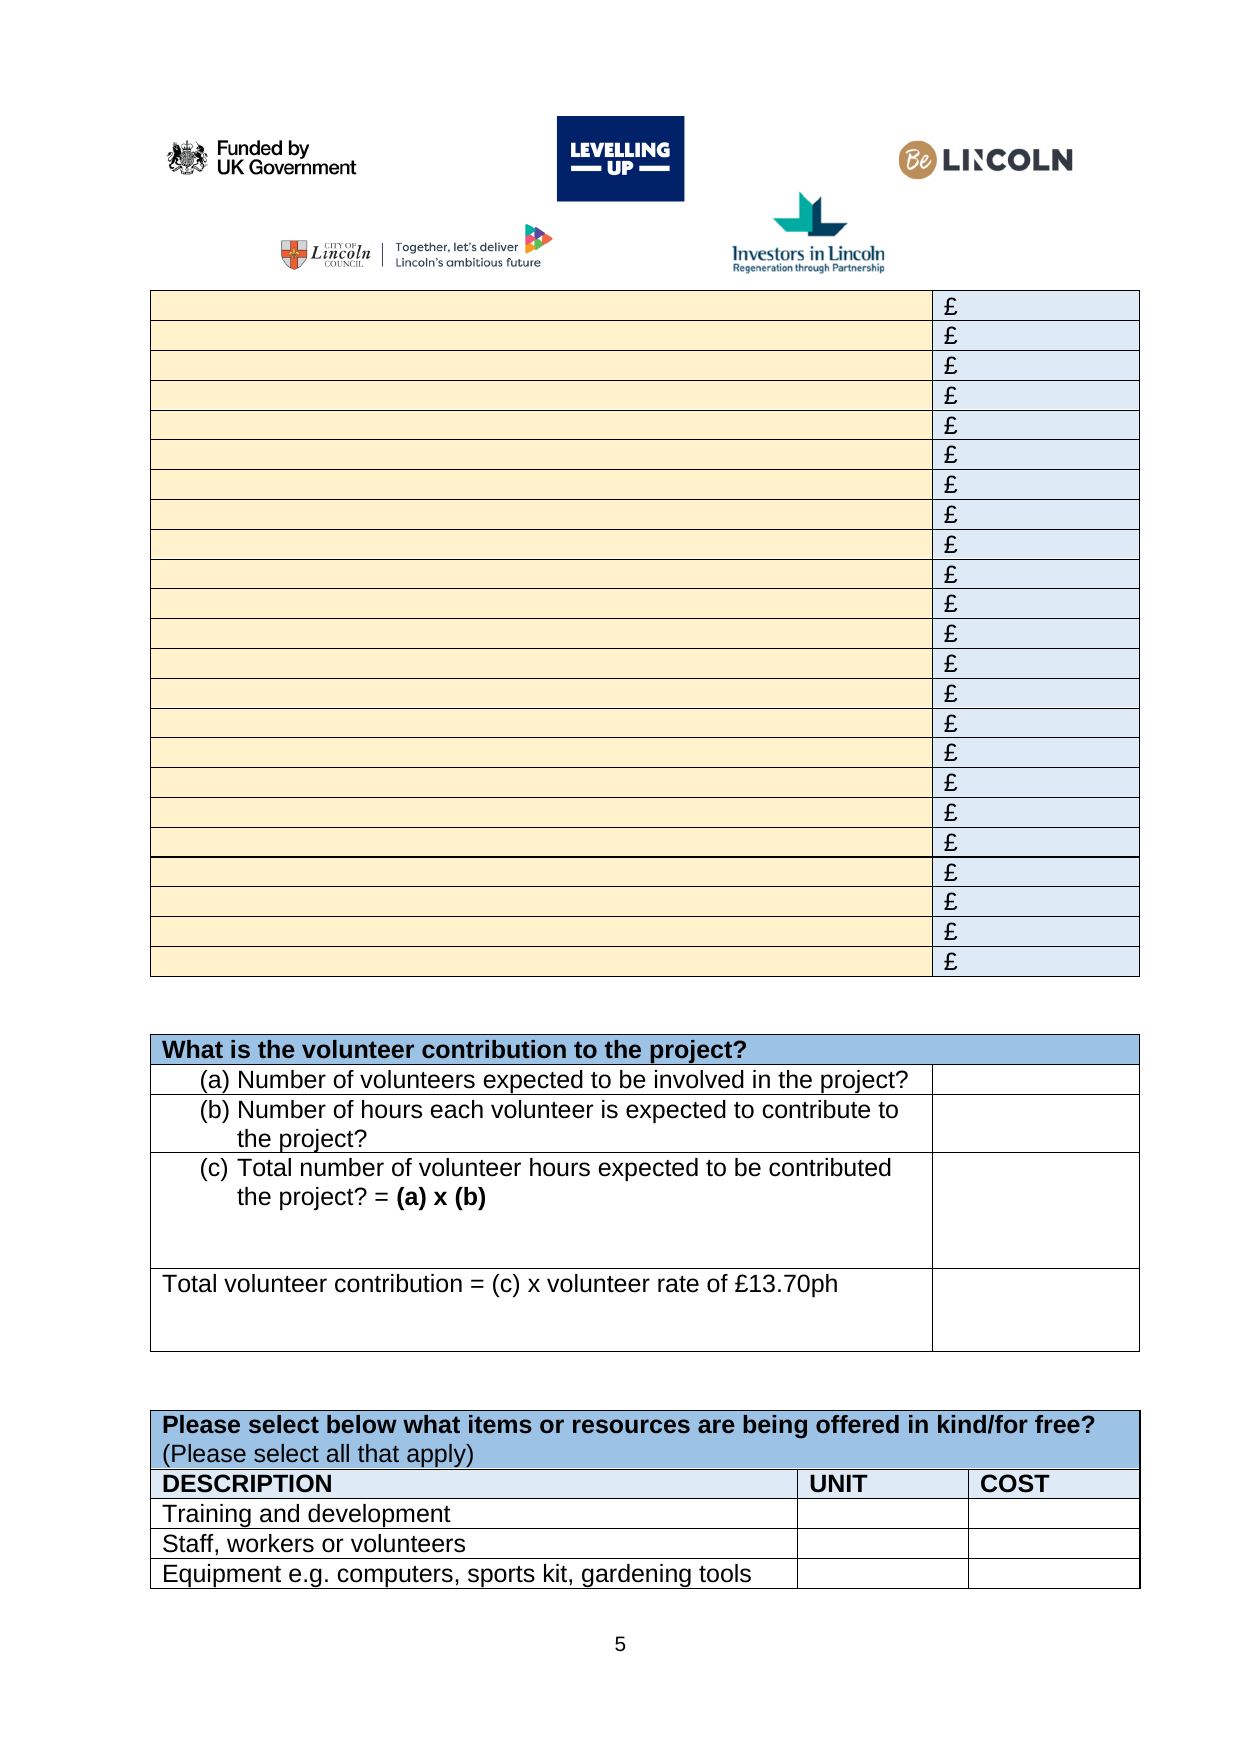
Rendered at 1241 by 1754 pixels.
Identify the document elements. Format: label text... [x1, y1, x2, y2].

table_cell £ [933, 917, 1139, 946]
table_cell [151, 768, 932, 797]
table_cell [151, 530, 932, 558]
table_cell £ [933, 947, 1139, 976]
table_cell £ [933, 679, 1139, 707]
table_cell £ [933, 500, 1139, 529]
table_cell [933, 1269, 1139, 1351]
table_cell [151, 649, 932, 678]
table_cell £ [933, 440, 1139, 469]
table_cell [151, 560, 932, 588]
table_cell [151, 411, 932, 439]
table_cell £ [933, 291, 1139, 320]
table_cell £ [933, 649, 1139, 678]
table_cell £ [933, 351, 1139, 380]
table_cell Total number of volunteer hours expected to be contributed the project? = (a) x (b) [151, 1153, 932, 1268]
table_cell [151, 917, 932, 946]
table_cell £ [933, 321, 1139, 350]
table_cell [151, 619, 932, 648]
table_cell [151, 887, 932, 916]
picture [150, 97, 1091, 286]
table_cell [151, 589, 932, 618]
table_cell Training and development [151, 1499, 797, 1528]
table_cell £ [933, 619, 1139, 648]
table_cell £ [933, 560, 1139, 588]
table_cell [151, 709, 932, 737]
table_cell £ [933, 381, 1139, 409]
table_cell Staff, workers or volunteers [151, 1529, 797, 1558]
table_cell £ [933, 887, 1139, 916]
table_header What is the volunteer contribution to the project? [151, 1035, 1139, 1064]
table_header Please select below what items or resources are being offered in kind/for free? (Please select all that apply) [151, 1411, 1139, 1468]
table_cell [151, 500, 932, 529]
table_cell [969, 1529, 1139, 1558]
table_cell [798, 1499, 968, 1528]
table_cell [151, 351, 932, 380]
table_cell Number of hours each volunteer is expected to contribute to the project? [151, 1095, 932, 1152]
table_cell [969, 1559, 1139, 1588]
table_cell [798, 1559, 968, 1588]
table_cell [151, 828, 932, 856]
table_cell £ [933, 589, 1139, 618]
table_cell [798, 1529, 968, 1558]
table_cell [933, 1065, 1139, 1094]
table_cell Number of volunteers expected to be involved in the project? [151, 1065, 932, 1094]
table_cell DESCRIPTION [151, 1470, 797, 1498]
table_cell [151, 440, 932, 469]
table_cell [151, 291, 932, 320]
table_cell [151, 679, 932, 707]
table_cell [151, 798, 932, 827]
table_cell £ [933, 470, 1139, 499]
table_cell [933, 1153, 1139, 1268]
table_cell £ [933, 858, 1139, 886]
table_cell COST [969, 1470, 1139, 1498]
table_cell £ [933, 411, 1139, 439]
table_cell [151, 947, 932, 976]
table_cell [933, 1095, 1139, 1152]
table_cell £ [933, 828, 1139, 856]
table_cell [151, 738, 932, 767]
table_cell [151, 321, 932, 350]
table_cell UNIT [798, 1470, 968, 1498]
table_cell [151, 381, 932, 409]
table_cell Total volunteer contribution = (c) x volunteer rate of £13.70ph [151, 1269, 932, 1351]
table_cell £ [933, 768, 1139, 797]
table_cell £ [933, 738, 1139, 767]
table_cell [151, 470, 932, 499]
table_cell £ [933, 798, 1139, 827]
table_cell [969, 1499, 1139, 1528]
table_cell [151, 858, 932, 886]
table_cell £ [933, 709, 1139, 737]
table_cell Equipment e.g. computers, sports kit, gardening tools [151, 1559, 797, 1588]
table_cell £ [933, 530, 1139, 558]
